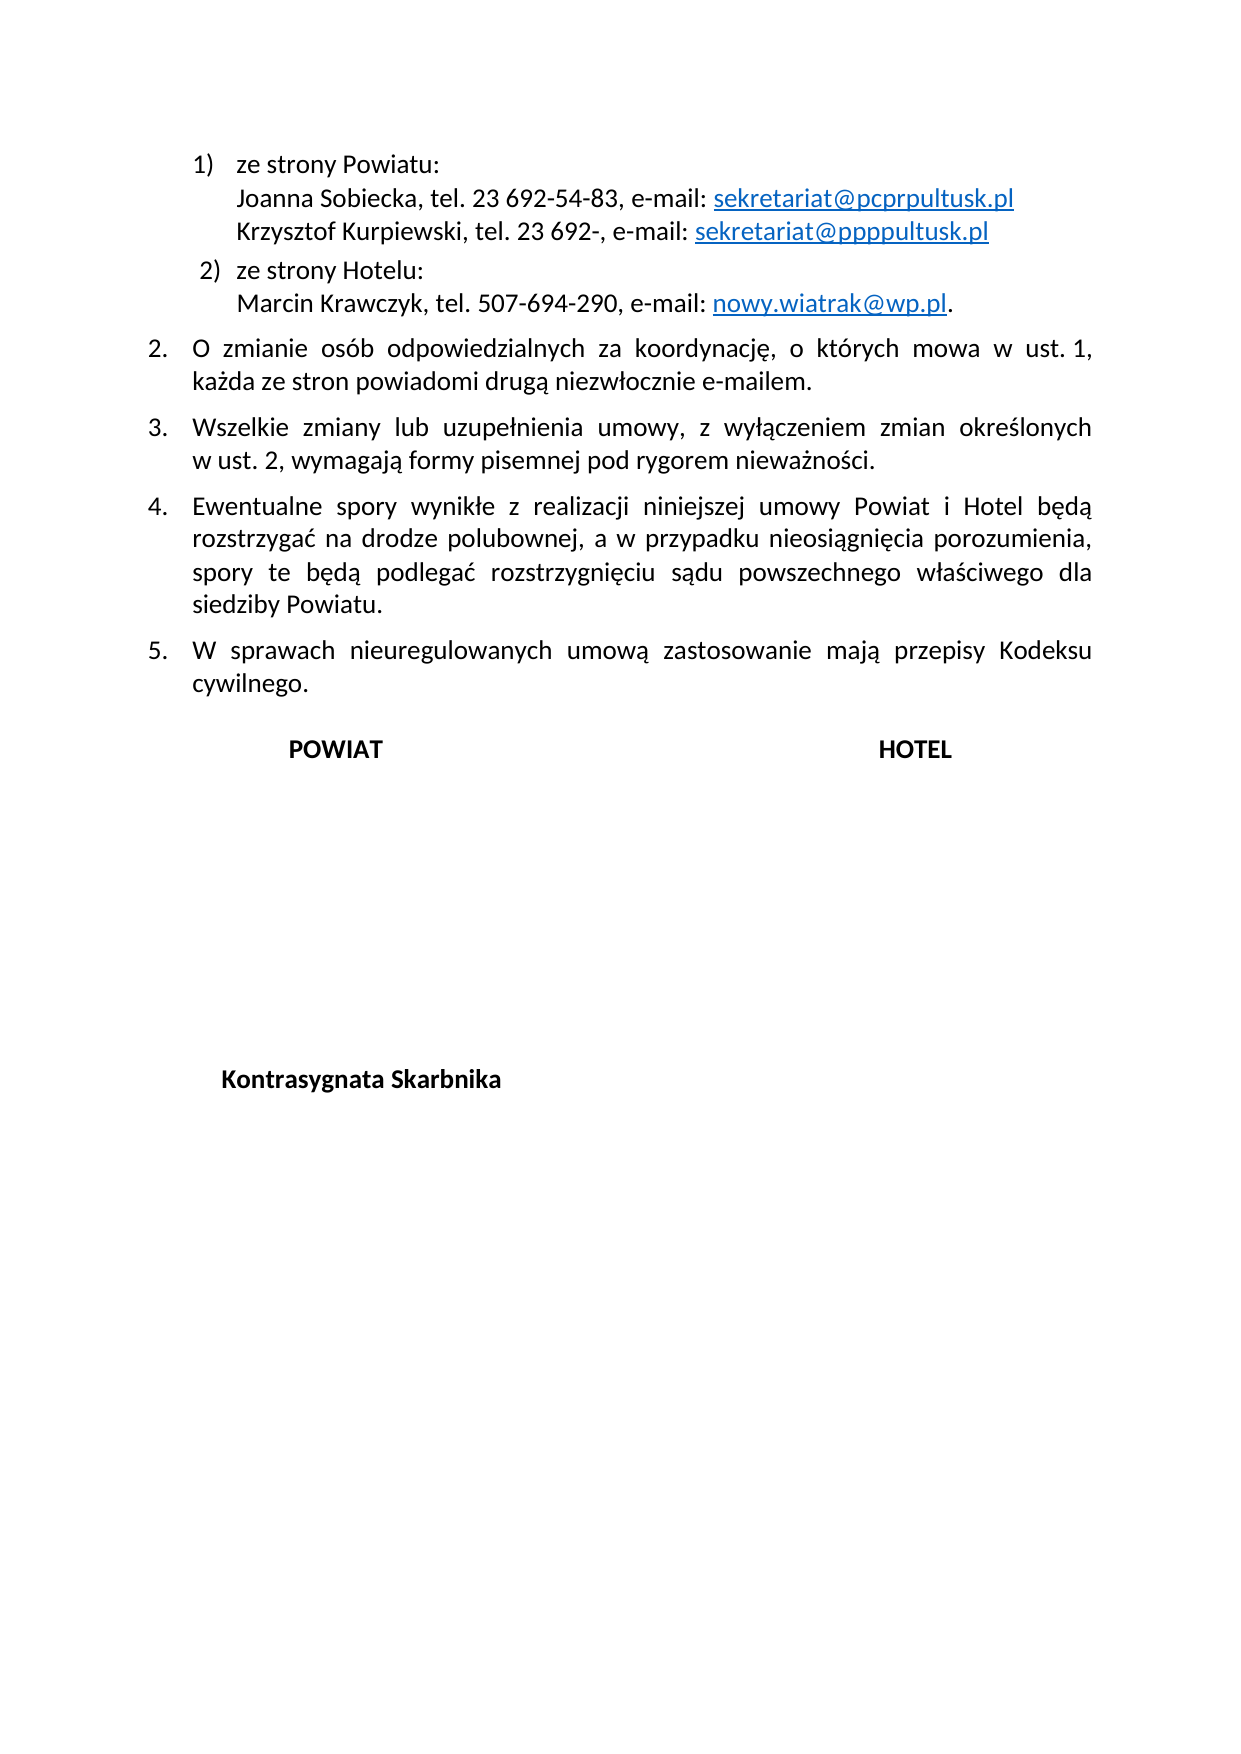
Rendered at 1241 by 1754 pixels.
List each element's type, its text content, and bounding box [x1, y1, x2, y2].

list ze strony Hotelu: [199, 253, 1092, 286]
list W sprawach nieuregulowanych umową zastosowanie mają przepisy Kodeksu cywilnego. [148, 633, 1092, 699]
text POWIAT HOTEL [148, 732, 1092, 765]
text Kontrasygnata Skarbnika [148, 1062, 1092, 1096]
list Ewentualne spory wynikłe z realizacji niniejszej umowy Powiat i Hotel będą rozstrzygać na drodze polubownej, a w przypadku nieosiągnięcia porozumienia, spory te będą podlegać rozstrzygnięciu sądu powszechnego właściwego dla siedziby Powiatu. [148, 489, 1092, 621]
list O zmianie osób odpowiedzialnych za koordynację, o których mowa w ust. 1, każda ze stron powiadomi drugą niezwłocznie e-mailem. [148, 332, 1092, 398]
list ze strony Powiatu: [192, 148, 1092, 181]
list Joanna Sobiecka, tel. 23 692-54-83, e-mail: sekretariat@pcprpultusk.pl [236, 181, 1092, 214]
list Krzysztof Kurpiewski, tel. 23 692-, e-mail: sekretariat@ppppultusk.pl [236, 214, 1092, 247]
list Marcin Krawczyk, tel. 507-694-290, e-mail: nowy.wiatrak@wp.pl. [236, 286, 1092, 319]
list Wszelkie zmiany lub uzupełnienia umowy, z wyłączeniem zmian określonych w ust. 2, wymagają formy pisemnej pod rygorem nieważności. [148, 410, 1092, 476]
